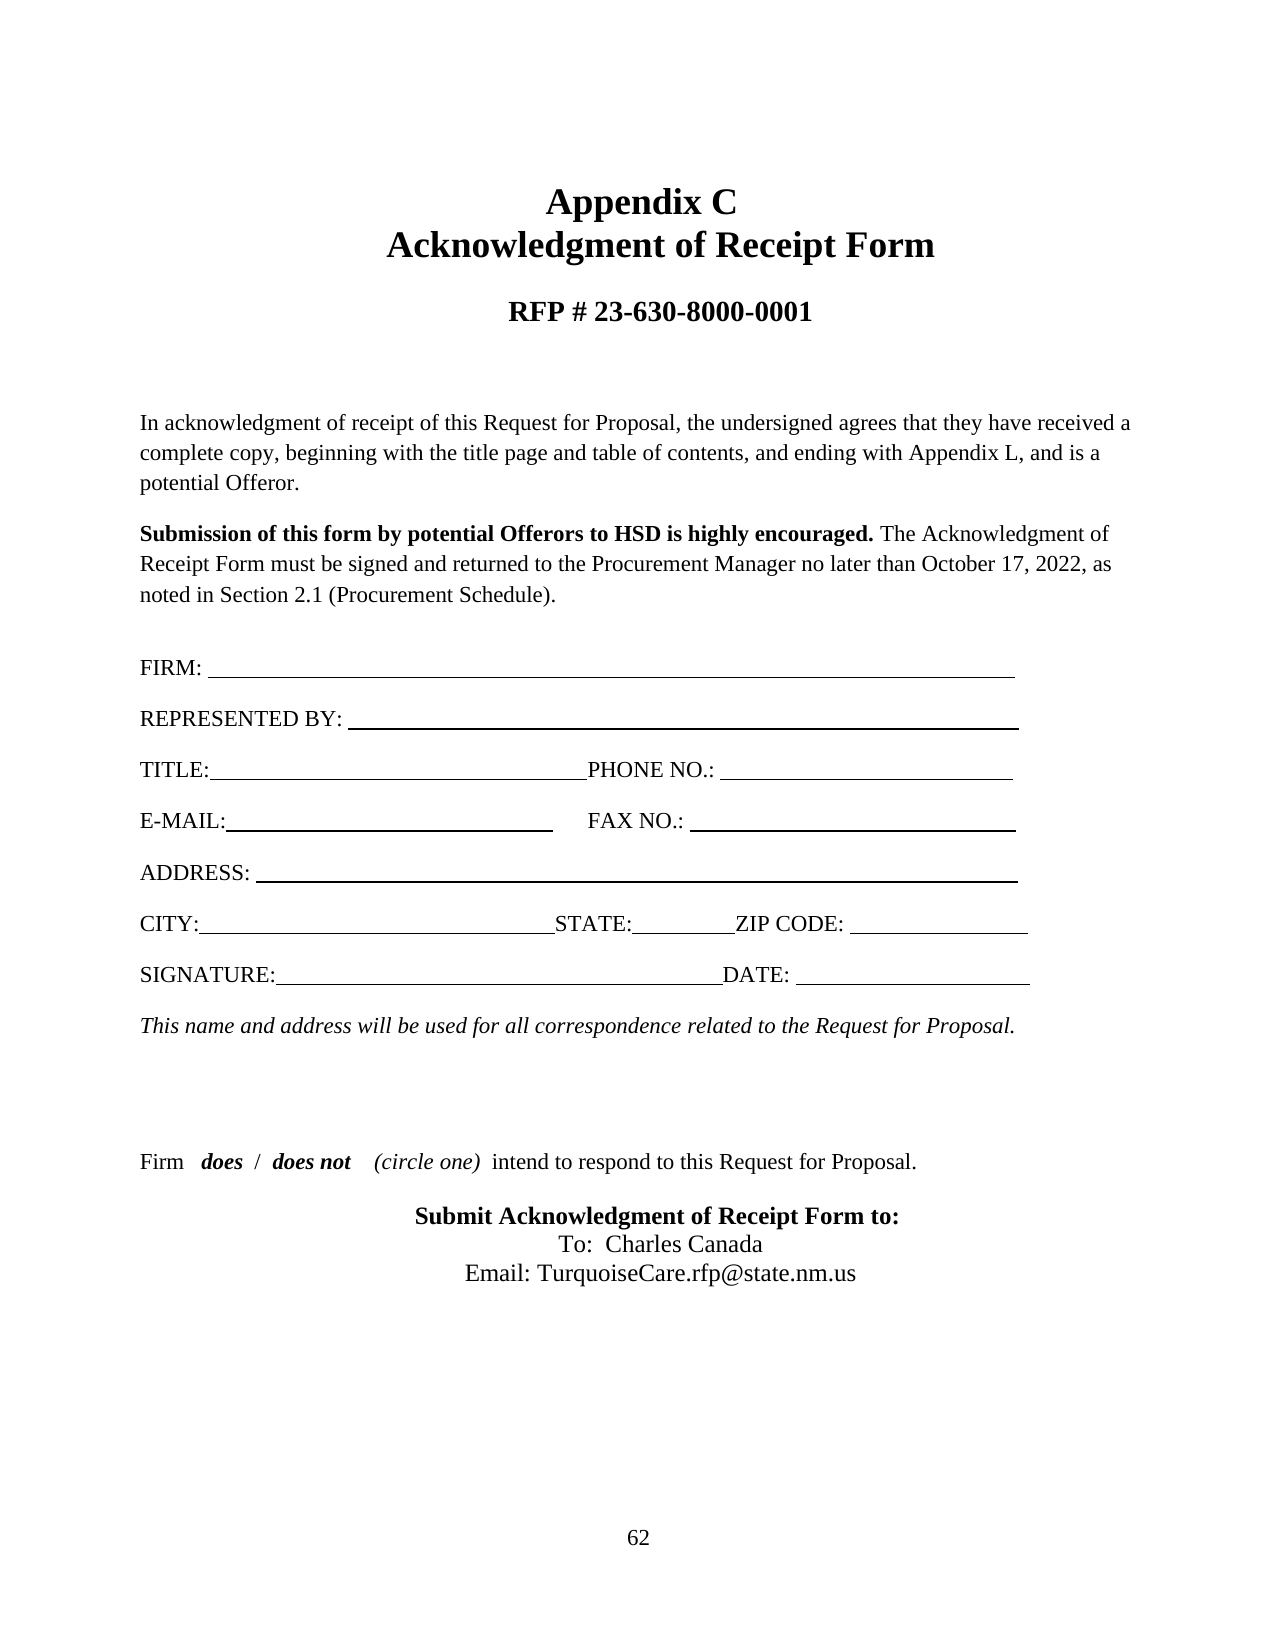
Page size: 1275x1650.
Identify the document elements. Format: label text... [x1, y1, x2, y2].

text FIRM: [139, 654, 1231, 681]
text Appendix C Acknowledgment of Receipt Form [89, 179, 1231, 265]
text CITY: STATE: ZIP CODE: [139, 910, 1231, 936]
text Email: TurquoiseCare.rfp@state.nm.us [89, 1258, 1231, 1287]
text E-MAIL: FAX NO.: [139, 808, 1231, 834]
text Submit Acknowledgment of Receipt Form to: [89, 1201, 1231, 1229]
text This name and address will be used for all correspondence related to the Request for Proposal. [139, 1012, 1231, 1038]
text Firm does / does not (circle one) intend to respond to this Request for Proposal. [139, 1148, 1231, 1174]
text TITLE: PHONE NO.: [139, 756, 1231, 783]
text SIGNATURE: DATE: [139, 961, 1231, 987]
text Submission of this form by potential Offerors to HSD is highly encouraged. The Acknowledgment of Receipt Form must be signed and returned to the Procurement Manager no later than October 17, 2022, as noted in Section 2.1 (Procurement Schedule). [139, 520, 1139, 607]
text RFP # 23-630-8000-0001 [89, 294, 1231, 328]
text To: Charles Canada [89, 1229, 1231, 1258]
text In acknowledgment of receipt of this Request for Proposal, the undersigned agrees that they have received a complete copy, beginning with the title page and table of contents, and ending with Appendix L, and is a potential Offeror. [139, 409, 1134, 496]
text ADDRESS: [139, 859, 1231, 885]
text REPRESENTED BY: [139, 705, 1231, 732]
